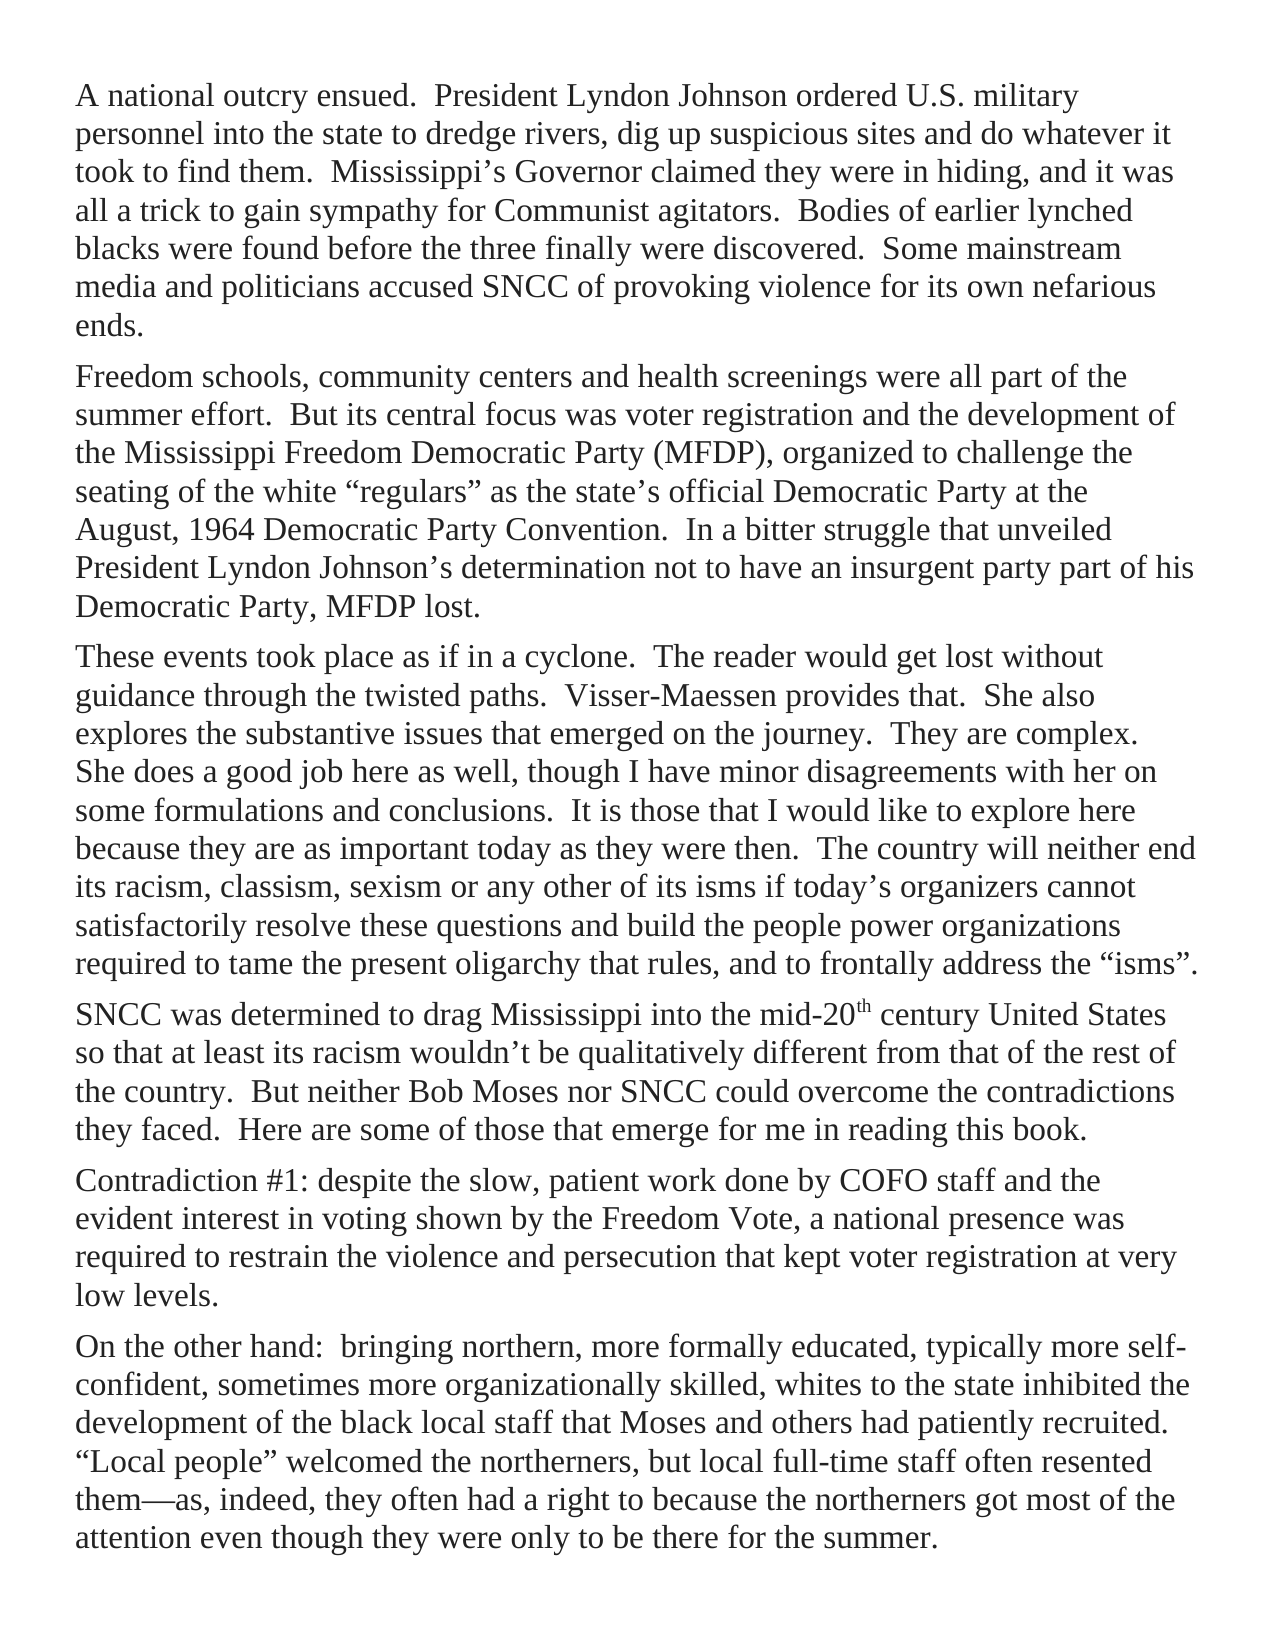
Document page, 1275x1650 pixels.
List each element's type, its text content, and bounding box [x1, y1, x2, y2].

text On the other hand: bringing northern, more formally educated, typically more self-confident, sometimes more organizationally skilled, whites to the state inhibited the development of the black local staff that Moses and others had patiently recruited. “Local people” welcomed the northerners, but local full-time staff often resented them—as, indeed, they often had a right to because the northerners got most of the attention even though they were only to be there for the summer. [75, 1326, 1200, 1556]
text Contradiction #1: despite the slow, patient work done by COFO staff and the evident interest in voting shown by the Freedom Vote, a national presence was required to restrain the violence and persecution that kept voter registration at very low levels. [75, 1160, 1200, 1313]
text SNCC was determined to drag Mississippi into the mid-20th century United States so that at least its racism wouldn’t be qualitatively different from that of the rest of the country. But neither Bob Moses nor SNCC could overcome the contradictions they faced. Here are some of those that emerge for me in reading this book. [75, 994, 1200, 1147]
text These events took place as if in a cyclone. The reader would get lost without guidance through the twisted paths. Visser-Maessen provides that. She also explores the substantive issues that emerged on the journey. They are complex. She does a good job here as well, though I have minor disagreements with her on some formulations and conclusions. It is those that I would like to explore here because they are as important today as they were then. The country will neither end its racism, classism, sexism or any other of its isms if today’s organizers cannot satisfactorily resolve these questions and build the people power organizations required to tame the present oligarchy that rules, and to frontally address the “isms”. [75, 637, 1200, 982]
text Freedom schools, community centers and health screenings were all part of the summer effort. But its central focus was voter registration and the development of the Mississippi Freedom Democratic Party (MFDP), organized to challenge the seating of the white “regulars” as the state’s official Democratic Party at the August, 1964 Democratic Party Convention. In a bitter struggle that unveiled President Lyndon Johnson’s determination not to have an insurgent party part of his Democratic Party, MFDP lost. [75, 356, 1200, 624]
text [75, 75, 1200, 343]
